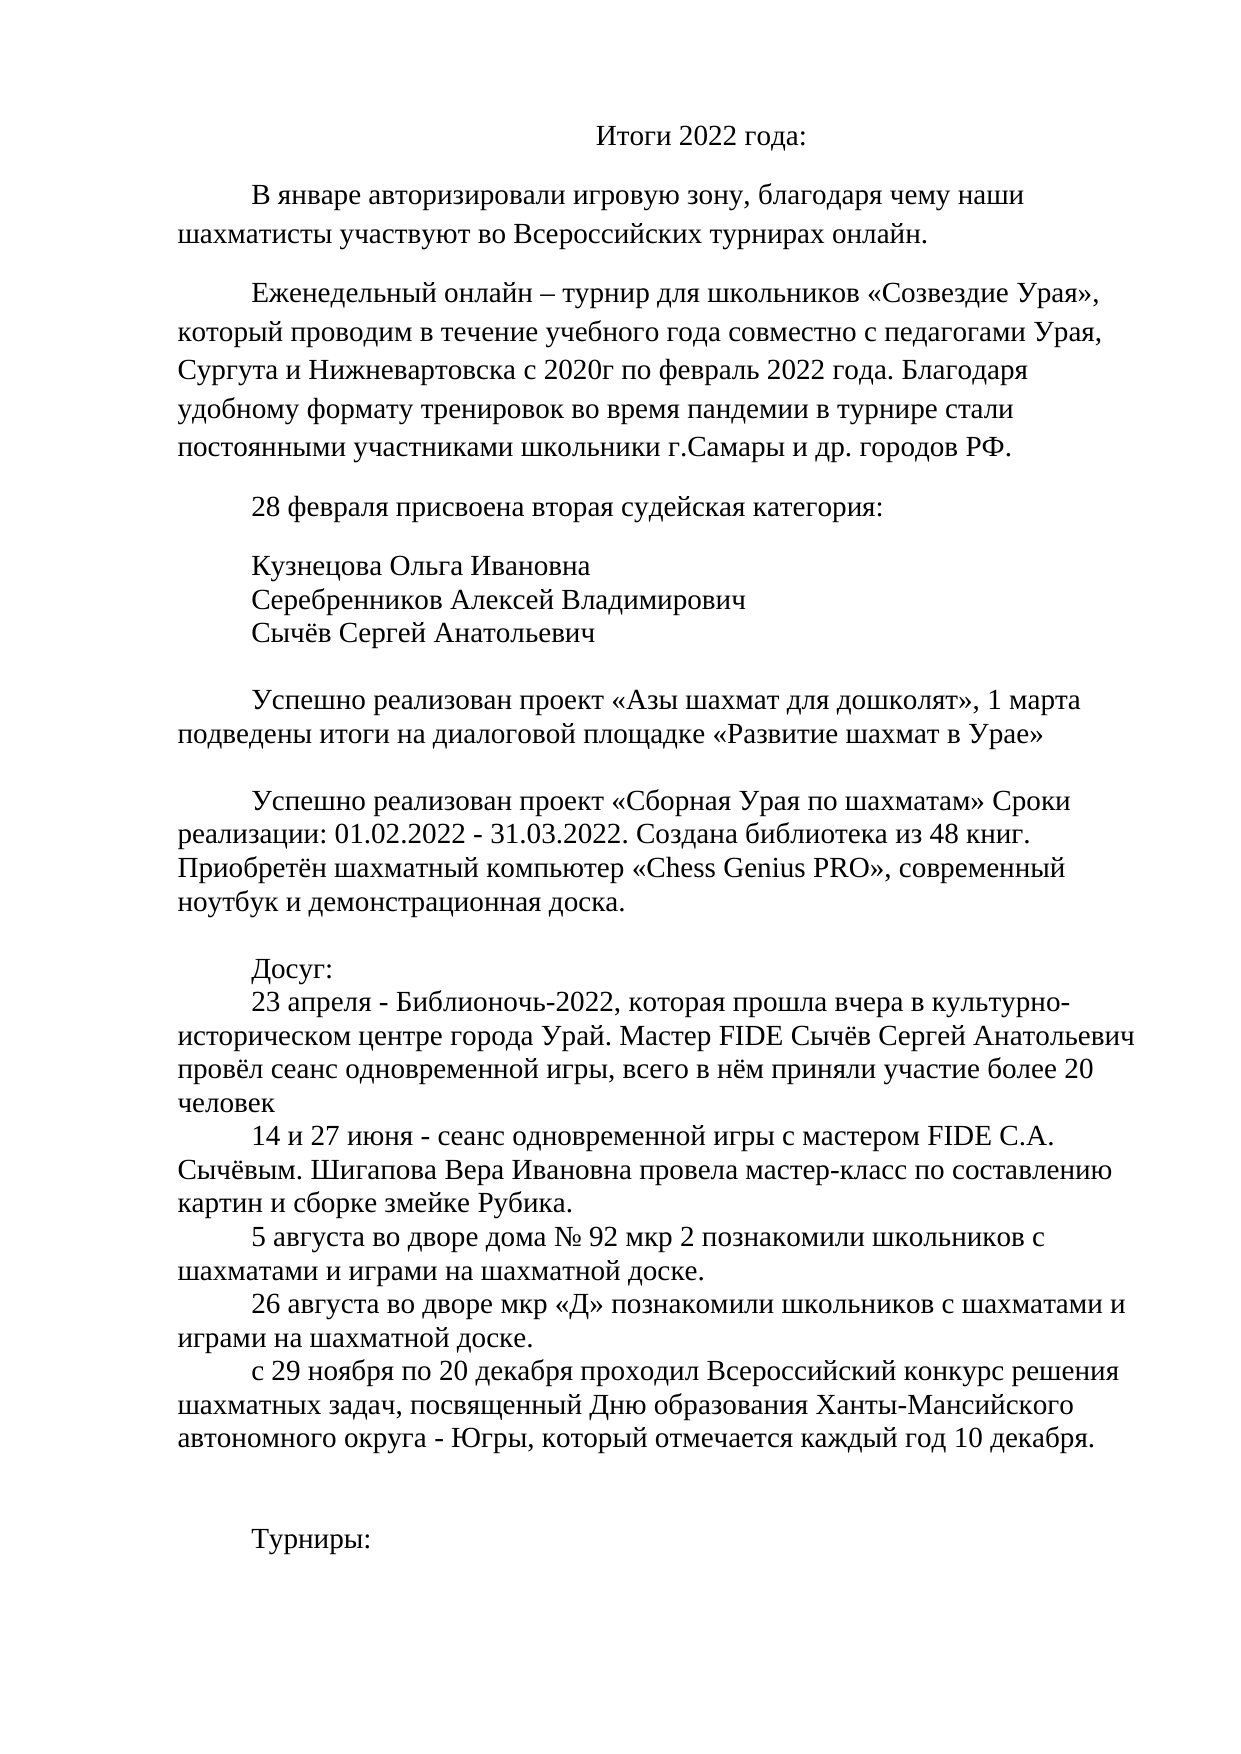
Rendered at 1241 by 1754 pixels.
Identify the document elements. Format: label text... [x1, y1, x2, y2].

text Успешно реализован проект «Азы шахмат для дошколят», 1 марта подведены итоги на диалоговой площадке «Развитие шахмат в Урае» [177, 682, 1152, 749]
text Сычёв Сергей Анатольевич [177, 615, 1152, 649]
text 23 апреля - Библионочь-2022, которая прошла вчера в культурно-историческом центре города Урай. Мастер FIDE Сычёв Сергей Анатольевич провёл сеанс одновременной игры, всего в нём приняли участие более 20 человек [177, 984, 1152, 1118]
text с 29 ноября по 20 декабря проходил Всероссийский конкурс решения шахматных задач, посвященный Дню образования Ханты-Мансийского автономного округа - Югры, который отмечается каждый год 10 декабря. [177, 1353, 1152, 1454]
text Кузнецова Ольга Ивановна [177, 548, 1152, 582]
text 14 и 27 июня - сеанс одновременной игры с мастером FIDE С.А. Сычёвым. Шигапова Вера Ивановна провела мастер-класс по составлению картин и сборке змейке Рубика. [177, 1118, 1152, 1219]
text 28 февраля присвоена вторая судейская категория: [177, 489, 1152, 522]
text 5 августа во дворе дома № 92 мкр 2 познакомили школьников с шахматами и играми на шахматной доске. [177, 1219, 1152, 1286]
text В январе авторизировали игровую зону, благодаря чему наши шахматисты участвуют во Всероссийских турнирах онлайн. [177, 177, 1152, 249]
text Успешно реализован проект «Сборная Урая по шахматам» Сроки реализации: 01.02.2022 - 31.03.2022. Создана библиотека из 48 книг. Приобретён шахматный компьютер «Chess Genius PRO», современный ноутбук и демонстрационная доска. [177, 783, 1152, 917]
text Итоги 2022 года: [177, 118, 1152, 152]
text Серебренников Алексей Владимирович [177, 582, 1152, 615]
text Досуг: [177, 951, 1152, 984]
text 26 августа во дворе мкр «Д» познакомили школьников с шахматами и играми на шахматной доске. [177, 1286, 1152, 1353]
text Еженедельный онлайн – турнир для школьников «Созвездие Урая», который проводим в течение учебного года совместно с педагогами Урая, Сургута и Нижневартовска с 2020г по февраль 2022 года. Благодаря удобному формату тренировок во время пандемии в турнире стали постоянными участниками школьники г.Самары и др. городов РФ. [177, 275, 1152, 463]
text Турниры: [177, 1521, 1152, 1554]
